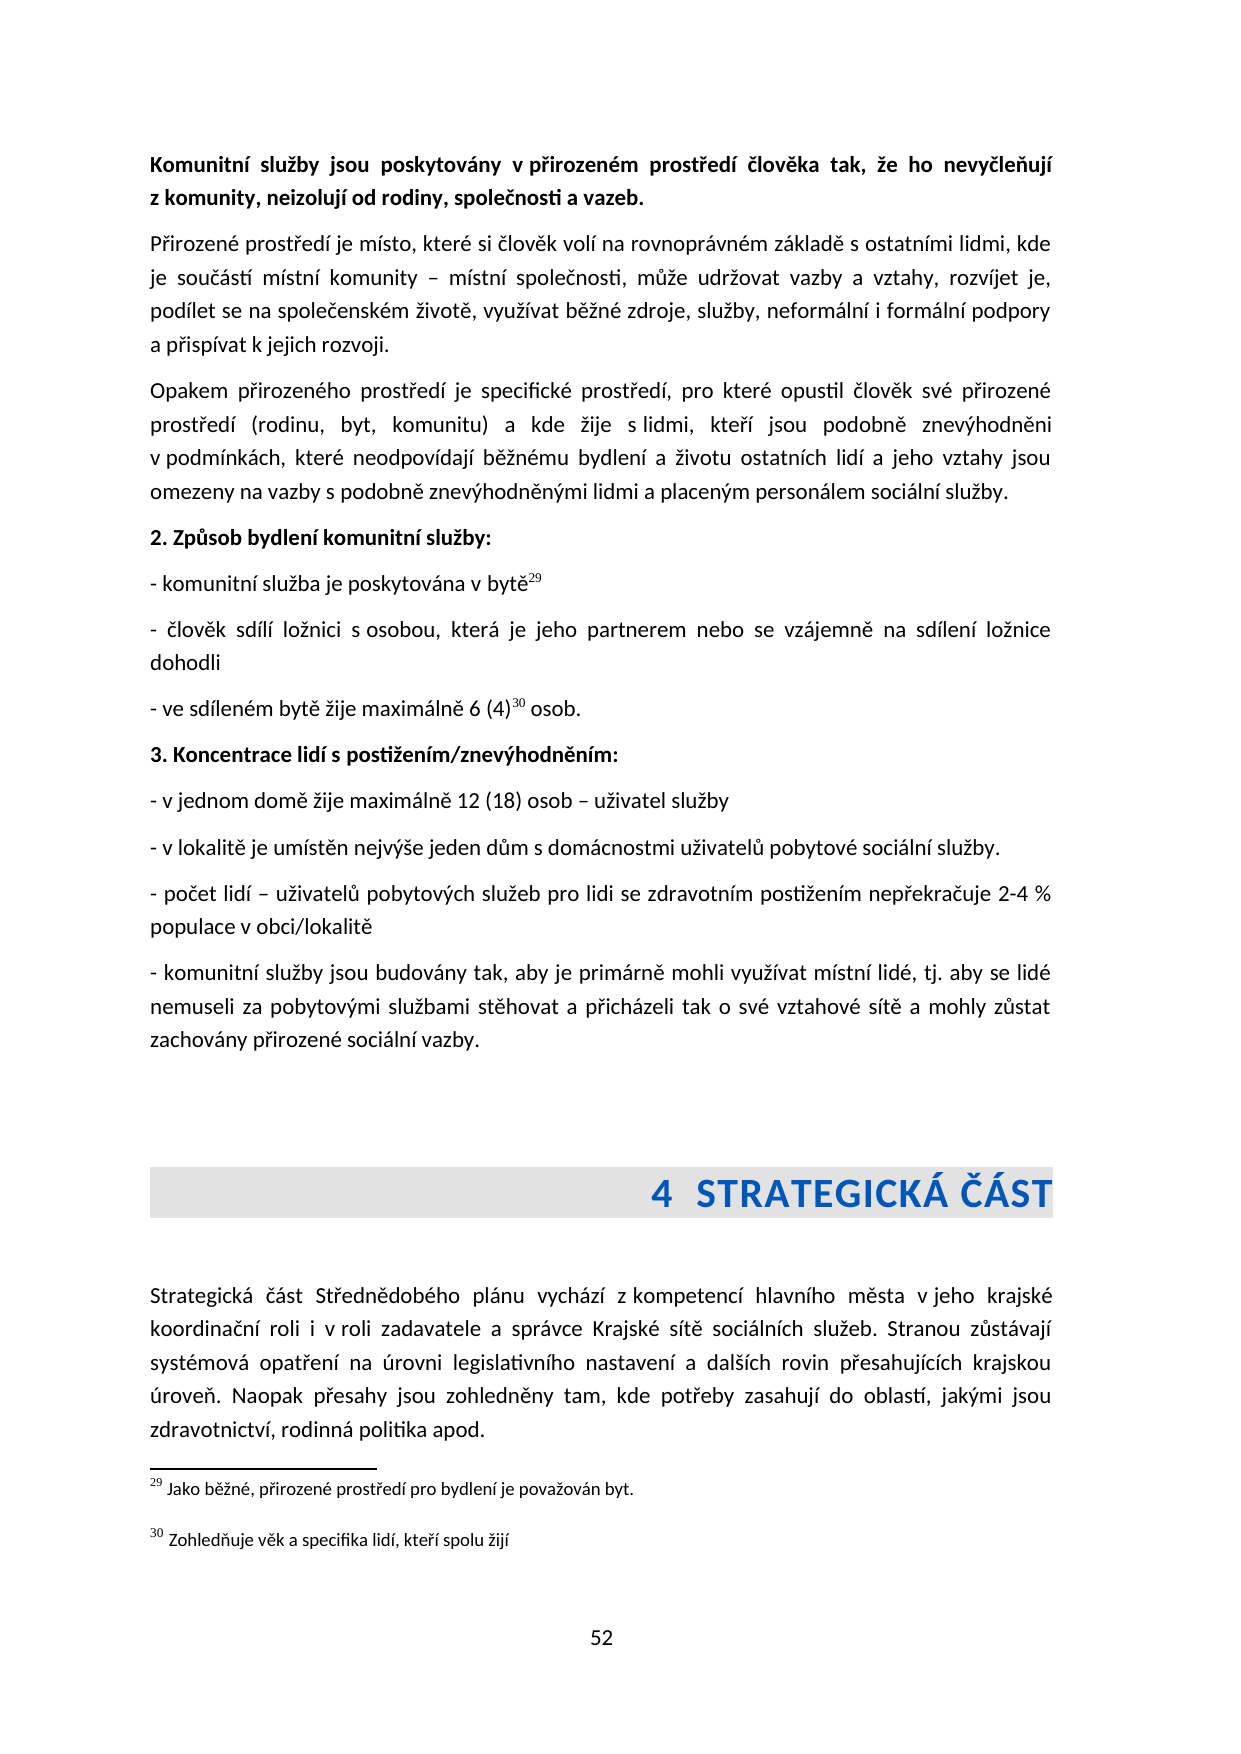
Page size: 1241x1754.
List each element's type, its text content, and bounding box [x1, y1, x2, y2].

text - komunitní služba je poskytována v bytě [150, 569, 1053, 597]
text Přirozené prostředí je místo, které si člověk volí na rovnoprávném základě s ostatními lidmi, kde je součástí místní komunity – místní společnosti, může udržovat vazby a vztahy, rozvíjet je, podílet se na společenském životě, využívat běžné zdroje, služby, neformální i formální podpory a přispívat k jejich rozvoji. [150, 229, 1053, 358]
text 3. Koncentrace lidí s postižením/znevýhodněním: [150, 741, 1053, 769]
text Komunitní služby jsou poskytovány v přirozeném prostředí člověka tak, že ho nevyčleňují z komunity, neizolují od rodiny, společnosti a vazeb. [150, 150, 1053, 212]
subtitle Strategická část [150, 1167, 1053, 1218]
text - ve sdíleném bytě žije maximálně 6 (4) osob. [150, 694, 1053, 723]
text Opakem přirozeného prostředí je specifické prostředí, pro které opustil člověk své přirozené prostředí (rodinu, byt, komunitu) a kde žije s lidmi, kteří jsou podobně znevýhodněni v podmínkách, které neodpovídají běžnému bydlení a životu ostatních lidí a jeho vztahy jsou omezeny na vazby s podobně znevýhodněnými lidmi a placeným personálem sociální služby. [150, 376, 1053, 505]
text - člověk sdílí ložnici s osobou, která je jeho partnerem nebo se vzájemně na sdílení ložnice dohodli [150, 615, 1053, 677]
text - počet lidí – uživatelů pobytových služeb pro lidi se zdravotním postižením nepřekračuje 2-4 % populace v obci/lokalitě [150, 879, 1053, 940]
text - komunitní služby jsou budovány tak, aby je primárně mohli využívat místní lidé, tj. aby se lidé nemuseli za pobytovými službami stěhovat a přicházeli tak o své vztahové sítě a mohly zůstat zachovány přirozené sociální vazby. [150, 958, 1053, 1053]
text Strategická část Střednědobého plánu vychází z kompetencí hlavního města v jeho krajské koordinační roli i v roli zadavatele a správce Krajské sítě sociálních služeb. Stranou zůstávají systémová opatření na úrovni legislativního nastavení a dalších rovin přesahujících krajskou úroveň. Naopak přesahy jsou zohledněny tam, kde potřeby zasahují do oblastí, jakými jsou zdravotnictví, rodinná politika apod. [150, 1281, 1053, 1443]
text 2. Způsob bydlení komunitní služby: [150, 523, 1053, 551]
text - v lokalitě je umístěn nejvýše jeden dům s domácnostmi uživatelů pobytové sociální služby. [150, 833, 1053, 861]
text - v jednom domě žije maximálně 12 (18) osob – uživatel služby [150, 787, 1053, 815]
